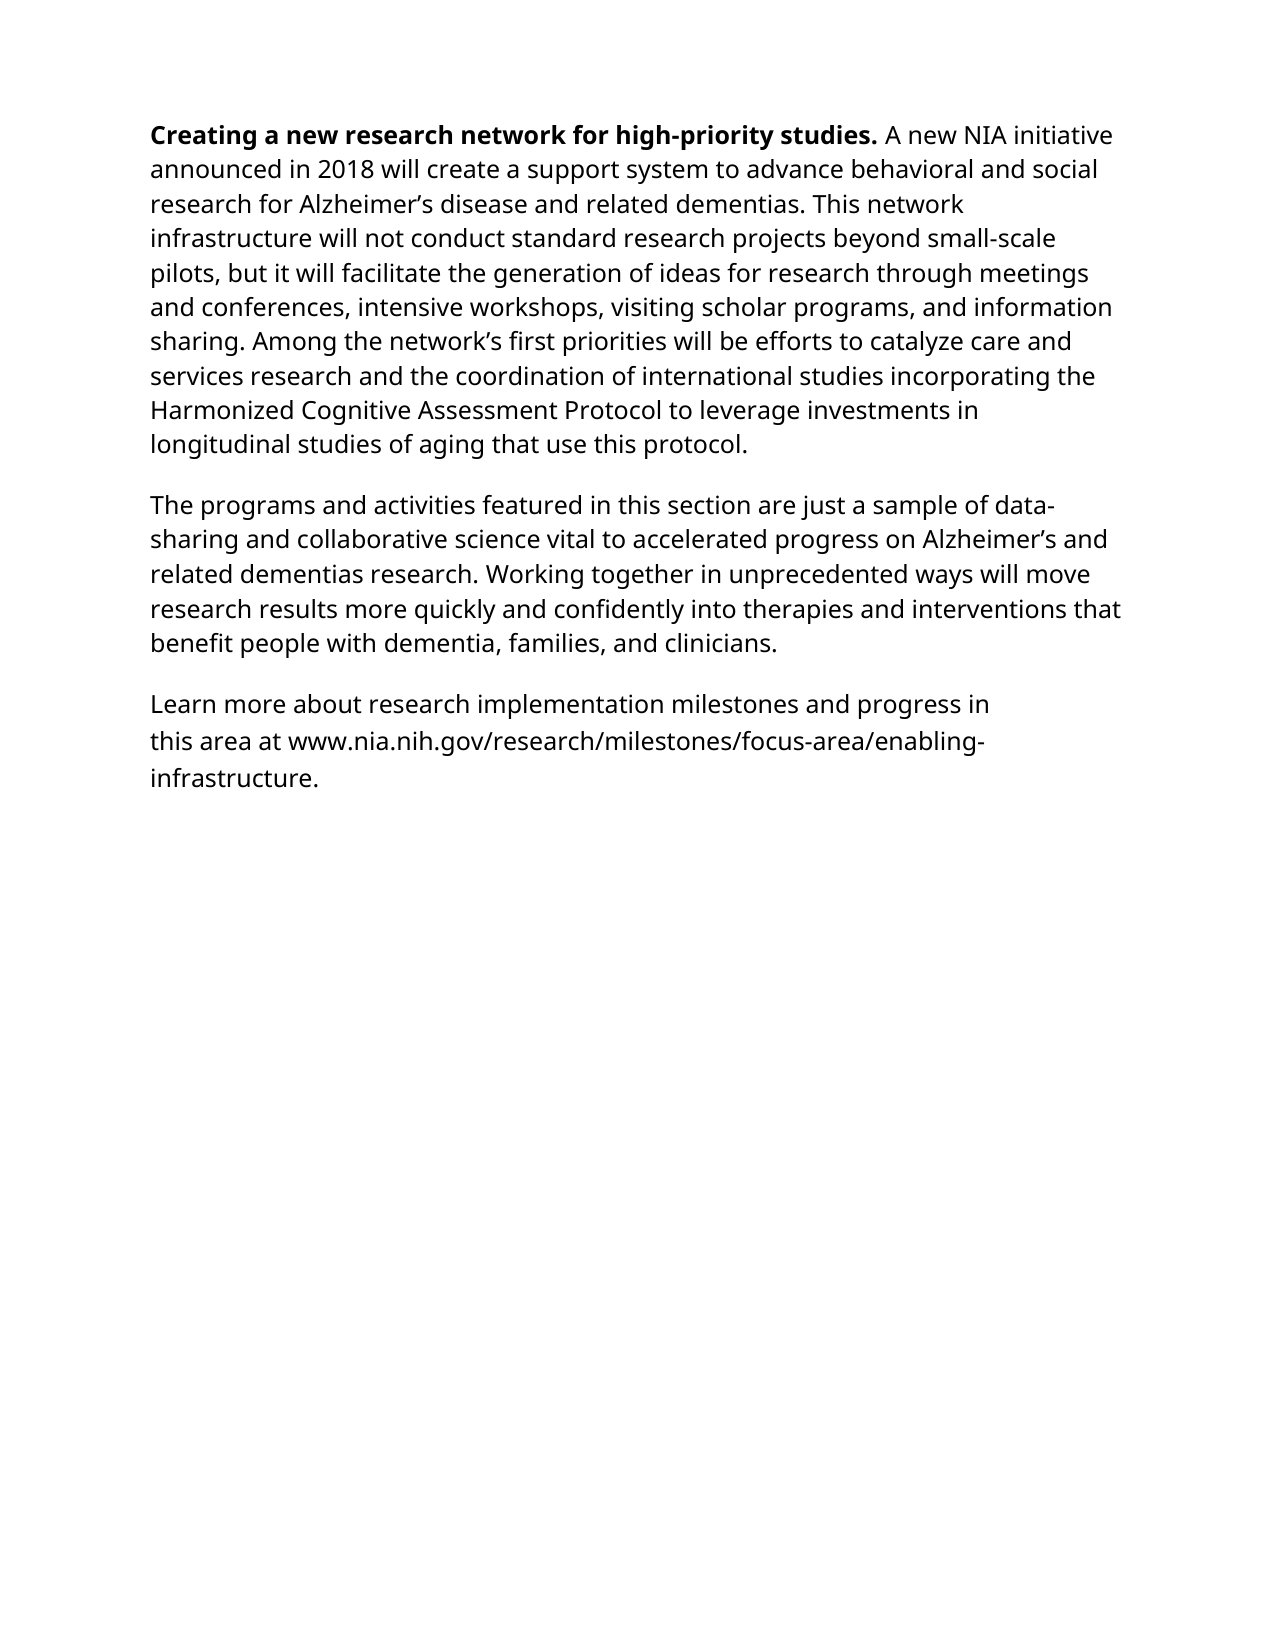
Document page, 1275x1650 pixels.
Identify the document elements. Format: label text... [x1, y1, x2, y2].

text The programs and activities featured in this section are just a sample of data-sharing and collaborative science vital to accelerated progress on Alzheimer’s and related dementias research. Working together in unprecedented ways will move research results more quickly and confidently into therapies and interventions that benefit people with dementia, families, and clinicians. [150, 487, 1125, 660]
text Creating a new research network for high-priority studies. A new NIA initiative announced in 2018 will create a support system to advance behavioral and social research for Alzheimer’s disease and related dementias. This network infrastructure will not conduct standard research projects beyond small-scale pilots, but it will facilitate the generation of ideas for research through meetings and conferences, intensive workshops, visiting scholar programs, and information sharing. Among the network’s first priorities will be efforts to catalyze care and services research and the coordination of international studies incorporating the Harmonized Cognitive Assessment Protocol to leverage investments in longitudinal studies of aging that use this protocol. [150, 118, 1117, 461]
text Learn more about research implementation milestones and progress in this area at www.nia.nih.gov/research/milestones/focus-area/enabling-infrastructure. [150, 687, 992, 795]
